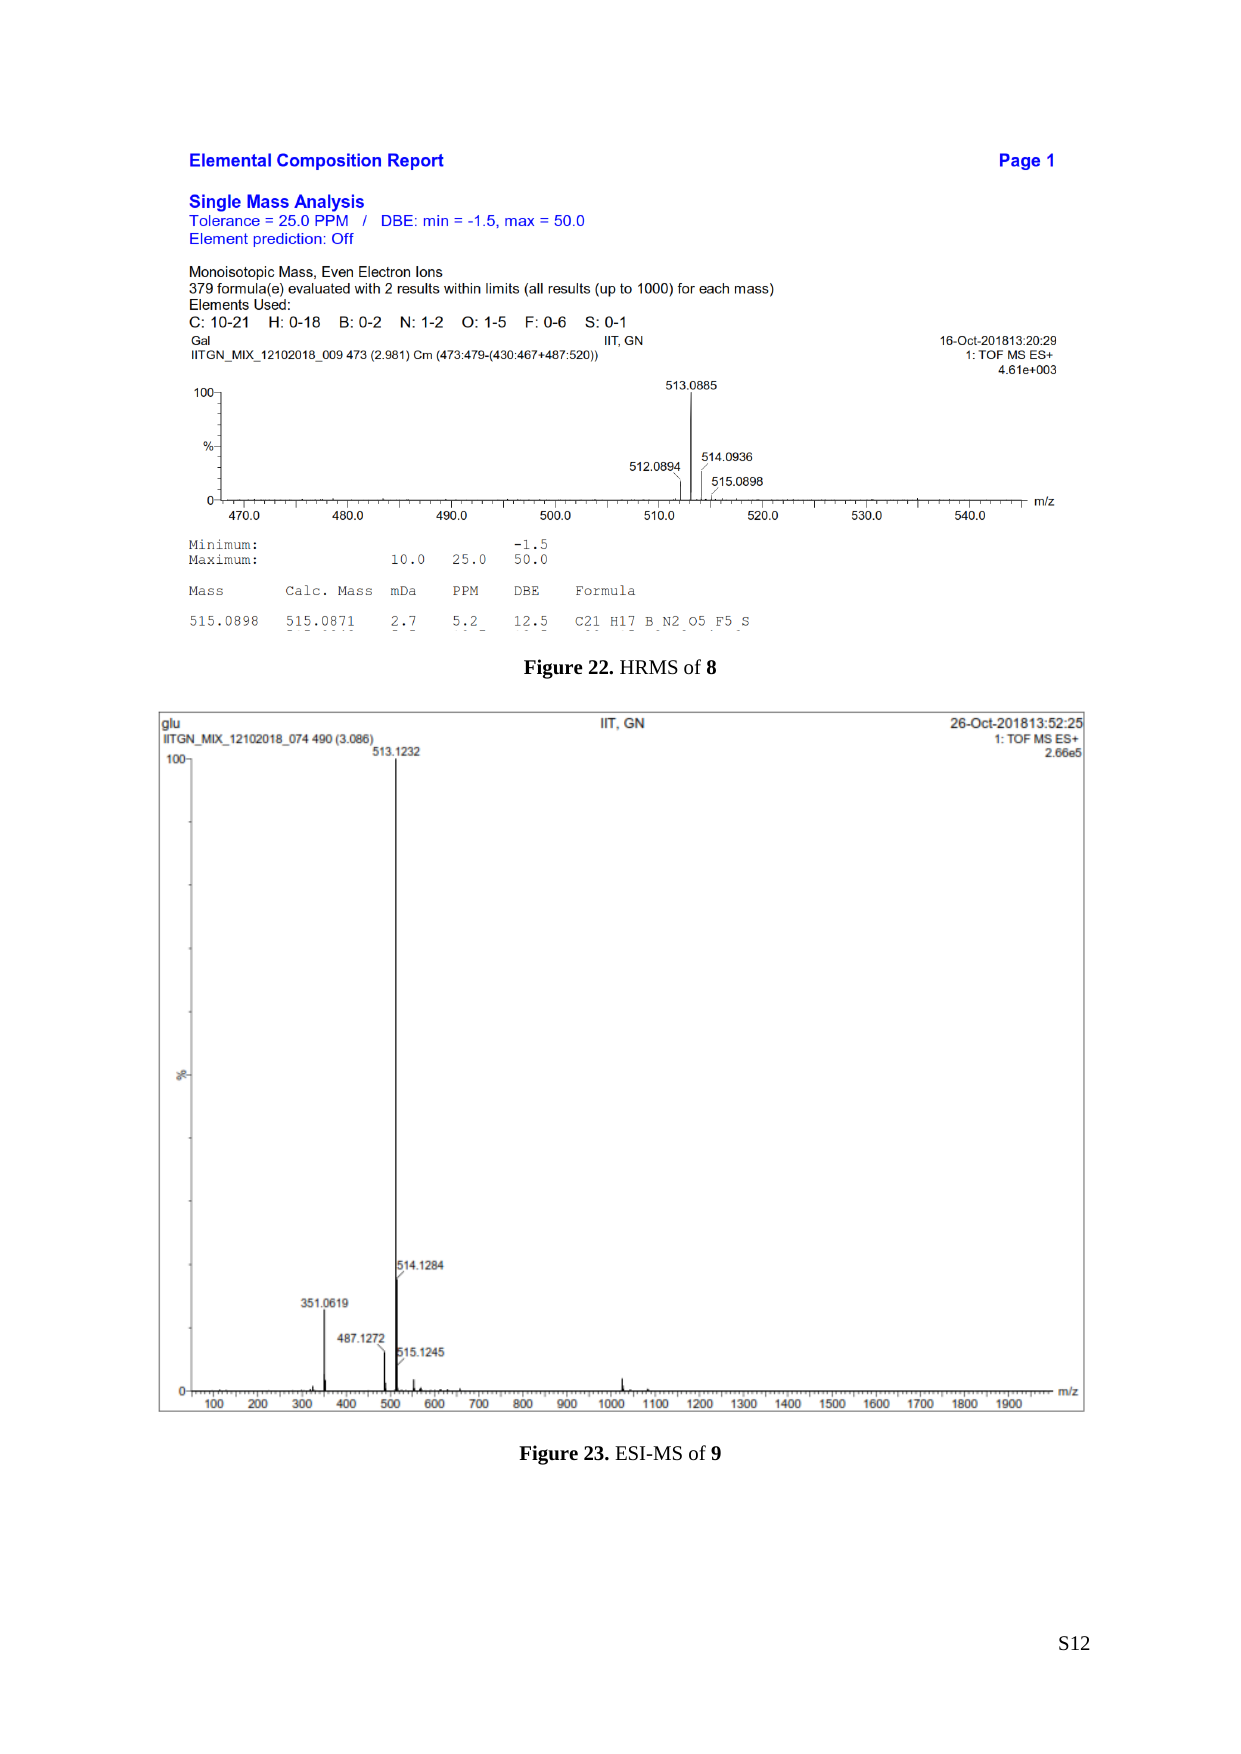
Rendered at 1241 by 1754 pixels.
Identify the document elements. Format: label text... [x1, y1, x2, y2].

picture [184, 150, 1057, 631]
text Figure 23. ESI-MS of 9 [150, 1441, 1090, 1465]
text Figure 22. HRMS of 8 [150, 655, 1090, 679]
picture [150, 703, 1091, 1417]
